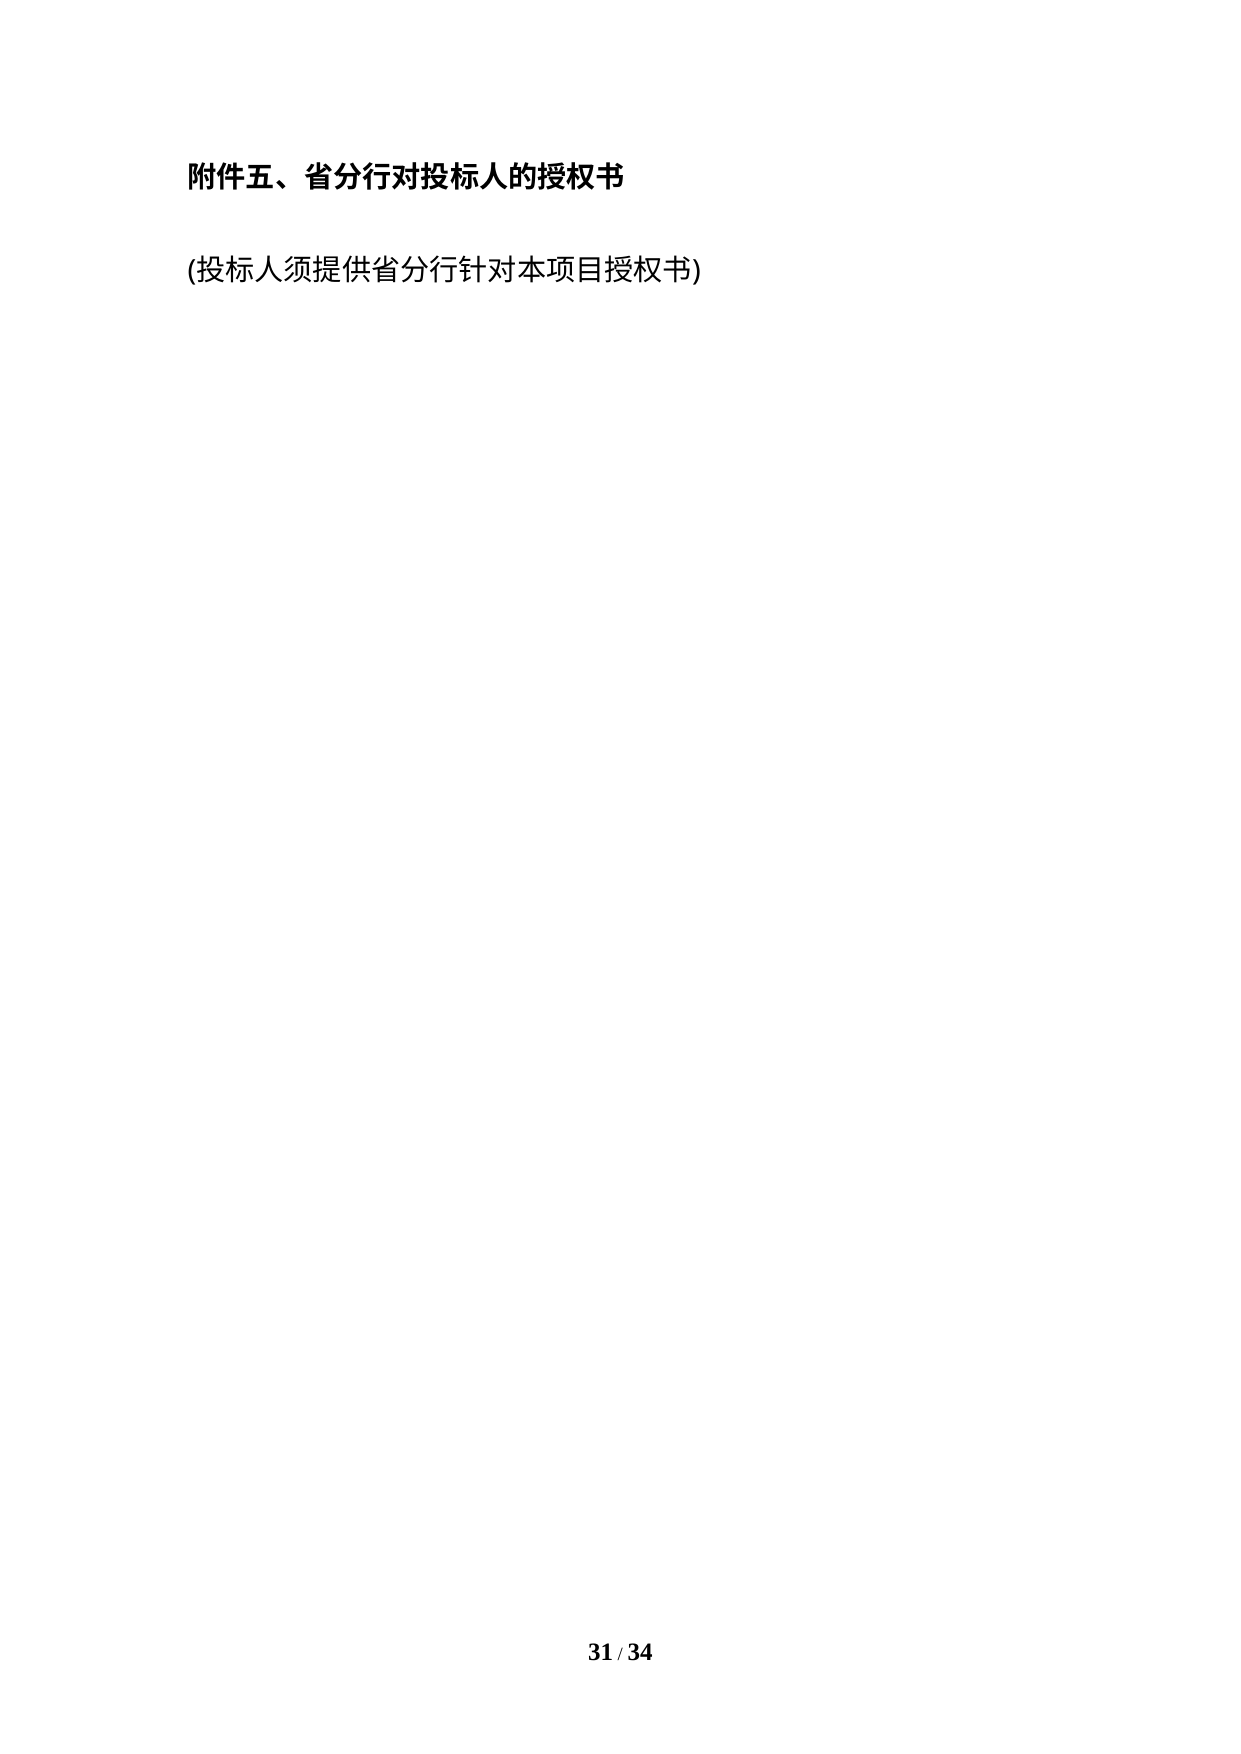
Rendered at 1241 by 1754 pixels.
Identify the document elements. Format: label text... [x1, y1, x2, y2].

text (投标人须提供省分行针对本项目授权书) [187, 247, 1053, 289]
text 附件五、省分行对投标人的授权书 [187, 153, 1053, 196]
